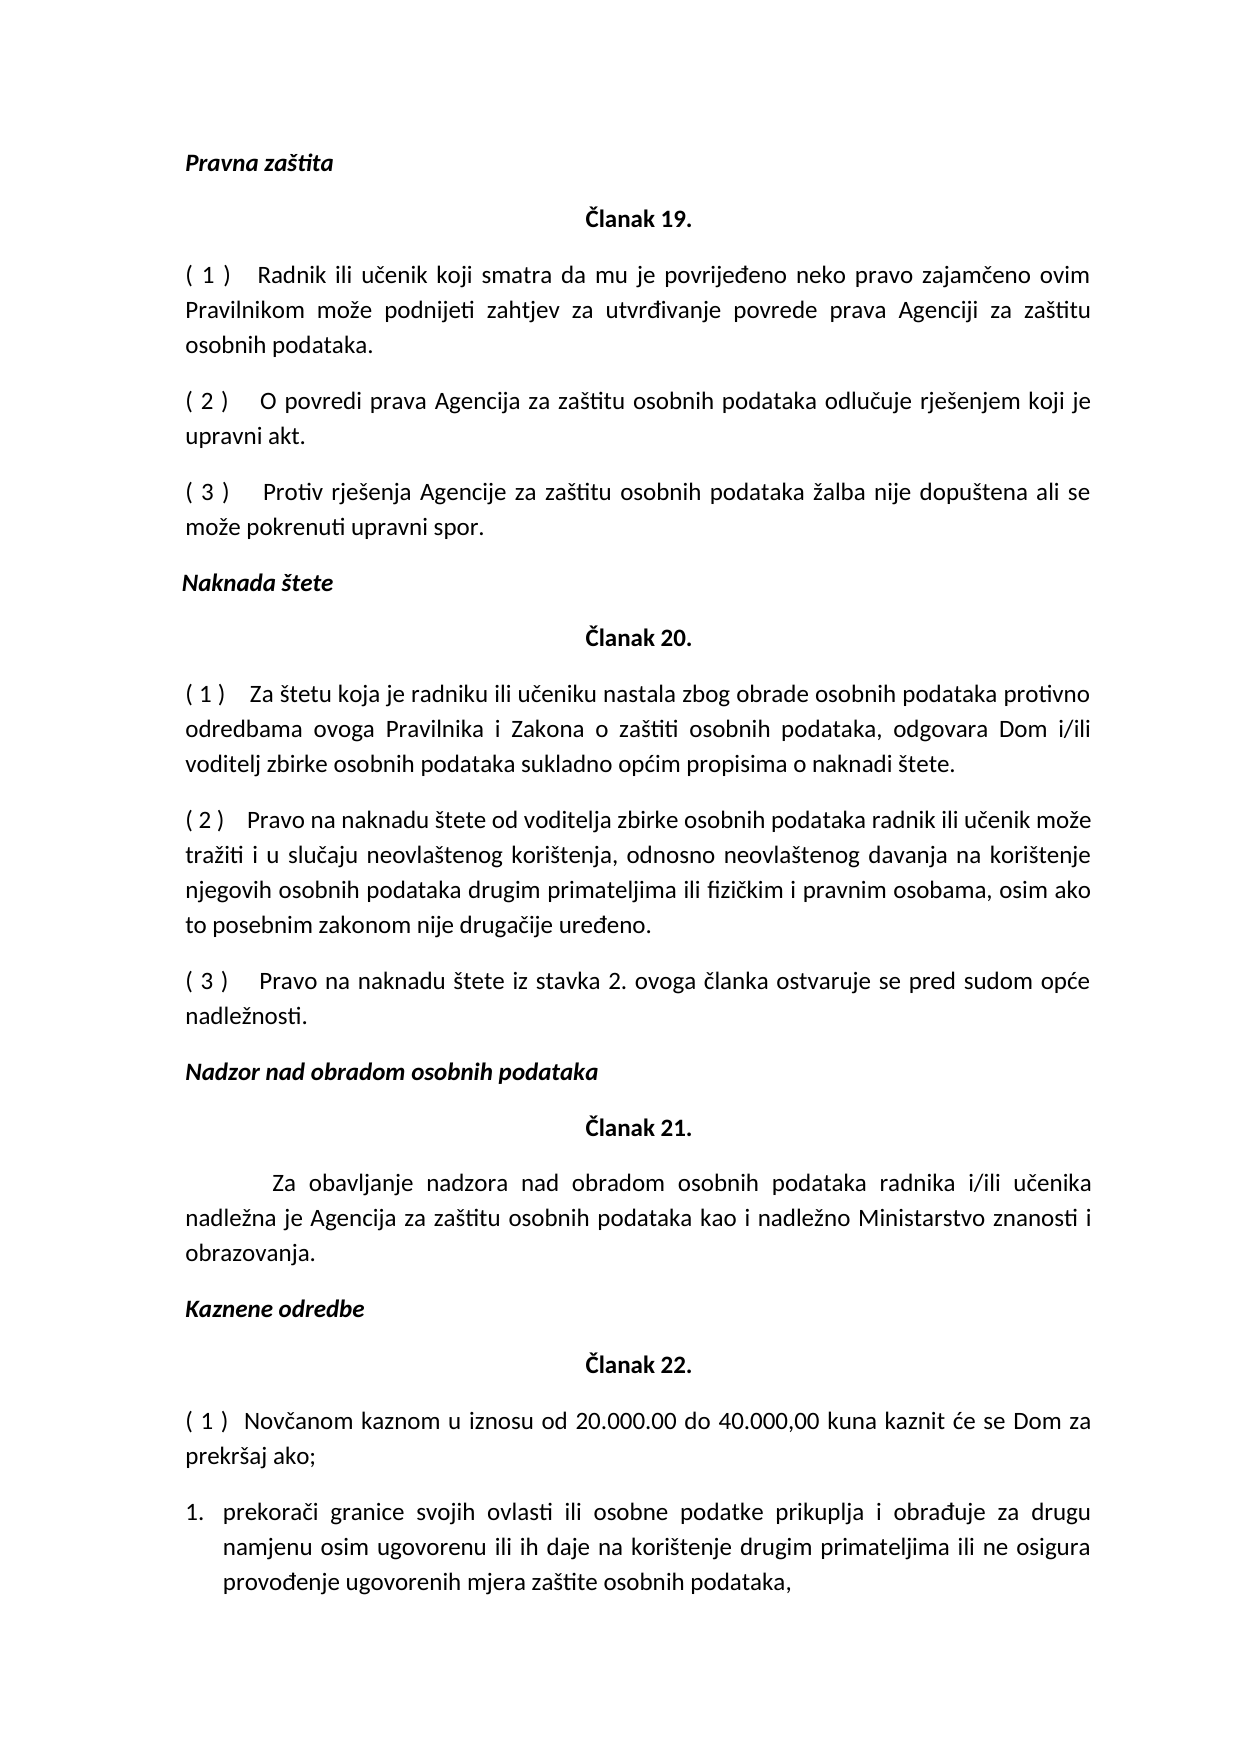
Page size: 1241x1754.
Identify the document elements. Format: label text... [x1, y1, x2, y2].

text ( 2 ) Pravo na naknadu štete od voditelja zbirke osobnih podataka radnik ili učenik može tražiti i u slučaju neovlaštenog korištenja, odnosno neovlaštenog davanja na korištenje njegovih osobnih podataka drugim primateljima ili fizičkim i pravnim osobama, osim ako to posebnim zakonom nije drugačije uređeno. [185, 804, 1093, 940]
text Za obavljanje nadzora nad obradom osobnih podataka radnika i/ili učenika nadležna je Agencija za zaštitu osobnih podataka kao i nadležno Ministarstvo znanosti i obrazovanja. [185, 1168, 1093, 1268]
text Naknada štete [148, 567, 1093, 597]
text Članak 19. [185, 203, 1093, 234]
text Nadzor nad obradom osobnih podataka [185, 1056, 1093, 1086]
text ( 1 ) Novčanom kaznom u iznosu od 20.000.00 do 40.000,00 kuna kaznit će se Dom za prekršaj ako; [185, 1405, 1093, 1471]
text ( 3 ) Protiv rješenja Agencije za zaštitu osobnih podataka žalba nije dopuštena ali se može pokrenuti upravni spor. [185, 476, 1093, 541]
text ( 1 ) Za štetu koja je radniku ili učeniku nastala zbog obrade osobnih podataka protivno odredbama ovoga Pravilnika i Zakona o zaštiti osobnih podataka, odgovara Dom i/ili voditelj zbirke osobnih podataka sukladno općim propisima o naknadi štete. [185, 678, 1093, 779]
text Pravna zaštita [148, 148, 1093, 178]
text Članak 20. [185, 623, 1093, 653]
text ( 3 ) Pravo na naknadu štete iz stavka 2. ovoga članka ostvaruje se pred sudom opće nadležnosti. [185, 965, 1093, 1031]
text Članak 21. [185, 1112, 1093, 1142]
text Članak 22. [185, 1349, 1093, 1380]
text Kaznene odredbe [185, 1293, 1093, 1324]
list prekorači granice svojih ovlasti ili osobne podatke prikuplja i obrađuje za drugu namjenu osim ugovorenu ili ih daje na korištenje drugim primateljima ili ne osigura provođenje ugovorenih mjera zaštite osobnih podataka, [185, 1496, 1093, 1596]
text ( 1 ) Radnik ili učenik koji smatra da mu je povrijeđeno neko pravo zajamčeno ovim Pravilnikom može podnijeti zahtjev za utvrđivanje povrede prava Agenciji za zaštitu osobnih podataka. [185, 259, 1093, 360]
text ( 2 ) O povredi prava Agencija za zaštitu osobnih podataka odlučuje rješenjem koji je upravni akt. [185, 385, 1093, 451]
